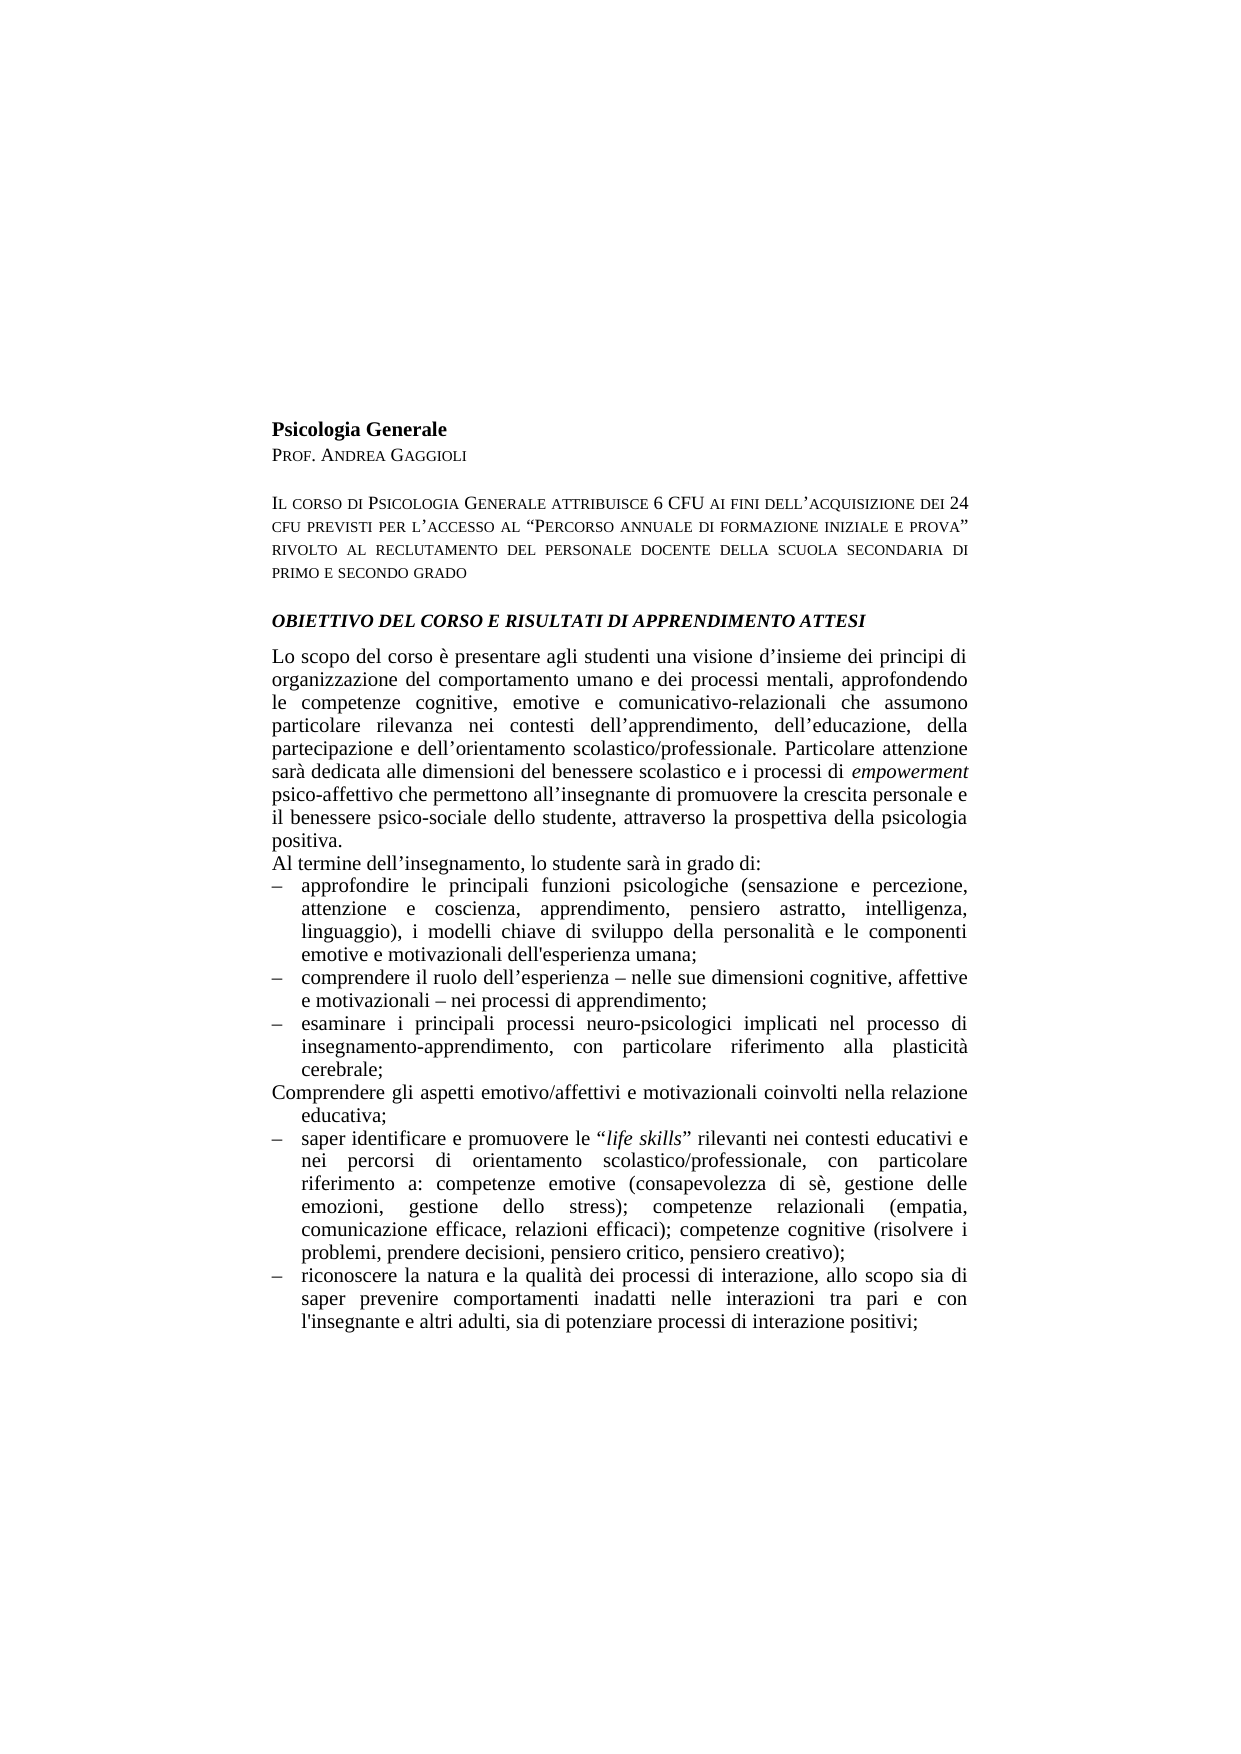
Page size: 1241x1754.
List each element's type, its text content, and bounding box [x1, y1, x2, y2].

text – comprendere il ruolo dell’esperienza – nelle sue dimensioni cognitive, affettive e motivazionali – nei processi di apprendimento; [272, 966, 968, 1012]
text – riconoscere la natura e la qualità dei processi di interazione, allo scopo sia di saper prevenire comportamenti inadatti nelle interazioni tra pari e con l'insegnante e altri adulti, sia di potenziare processi di interazione positivi; [272, 1264, 968, 1333]
text Il corso di Psicologia Generale attribuisce 6 CFU ai fini dell’acquisizione dei 24 cfu previsti per l’accesso al “Percorso annuale di formazione iniziale e prova” rivolto al reclutamento del personale docente della scuola secondaria di primo e secondo grado [272, 491, 968, 583]
text Al termine dell’insegnamento, lo studente sarà in grado di: [272, 852, 968, 874]
subtitle Psicologia Generale [272, 416, 968, 441]
text Lo scopo del corso è presentare agli studenti una visione d’insieme dei principi di organizzazione del comportamento umano e dei processi mentali, approfondendo le competenze cognitive, emotive e comunicativo-relazionali che assumono particolare rilevanza nei contesti dell’apprendimento, dell’educazione, della partecipazione e dell’orientamento scolastico/professionale. Particolare attenzione sarà dedicata alle dimensioni del benessere scolastico e i processi di empowerment psico-affettivo che permettono all’insegnante di promuovere la crescita personale e il benessere psico-sociale dello studente, attraverso la prospettiva della psicologia positiva. [272, 645, 968, 852]
subtitle Prof. Andrea Gaggioli [272, 441, 968, 466]
text – esaminare i principali processi neuro-psicologici implicati nel processo di insegnamento-apprendimento, con particolare riferimento alla plasticità cerebrale; [272, 1012, 968, 1081]
text Comprendere gli aspetti emotivo/affettivi e motivazionali coinvolti nella relazione educativa; [272, 1081, 968, 1127]
text OBIETTIVO DEL CORSO E RISULTATI DI APPRENDIMENTO ATTESI [272, 608, 968, 633]
text – approfondire le principali funzioni psicologiche (sensazione e percezione, attenzione e coscienza, apprendimento, pensiero astratto, intelligenza, linguaggio), i modelli chiave di sviluppo della personalità e le componenti emotive e motivazionali dell'esperienza umana; [272, 874, 968, 966]
text – saper identificare e promuovere le “life skills” rilevanti nei contesti educativi e nei percorsi di orientamento scolastico/professionale, con particolare riferimento a: competenze emotive (consapevolezza di sè, gestione delle emozioni, gestione dello stress); competenze relazionali (empatia, comunicazione efficace, relazioni efficaci); competenze cognitive (risolvere i problemi, prendere decisioni, pensiero critico, pensiero creativo); [272, 1127, 968, 1264]
